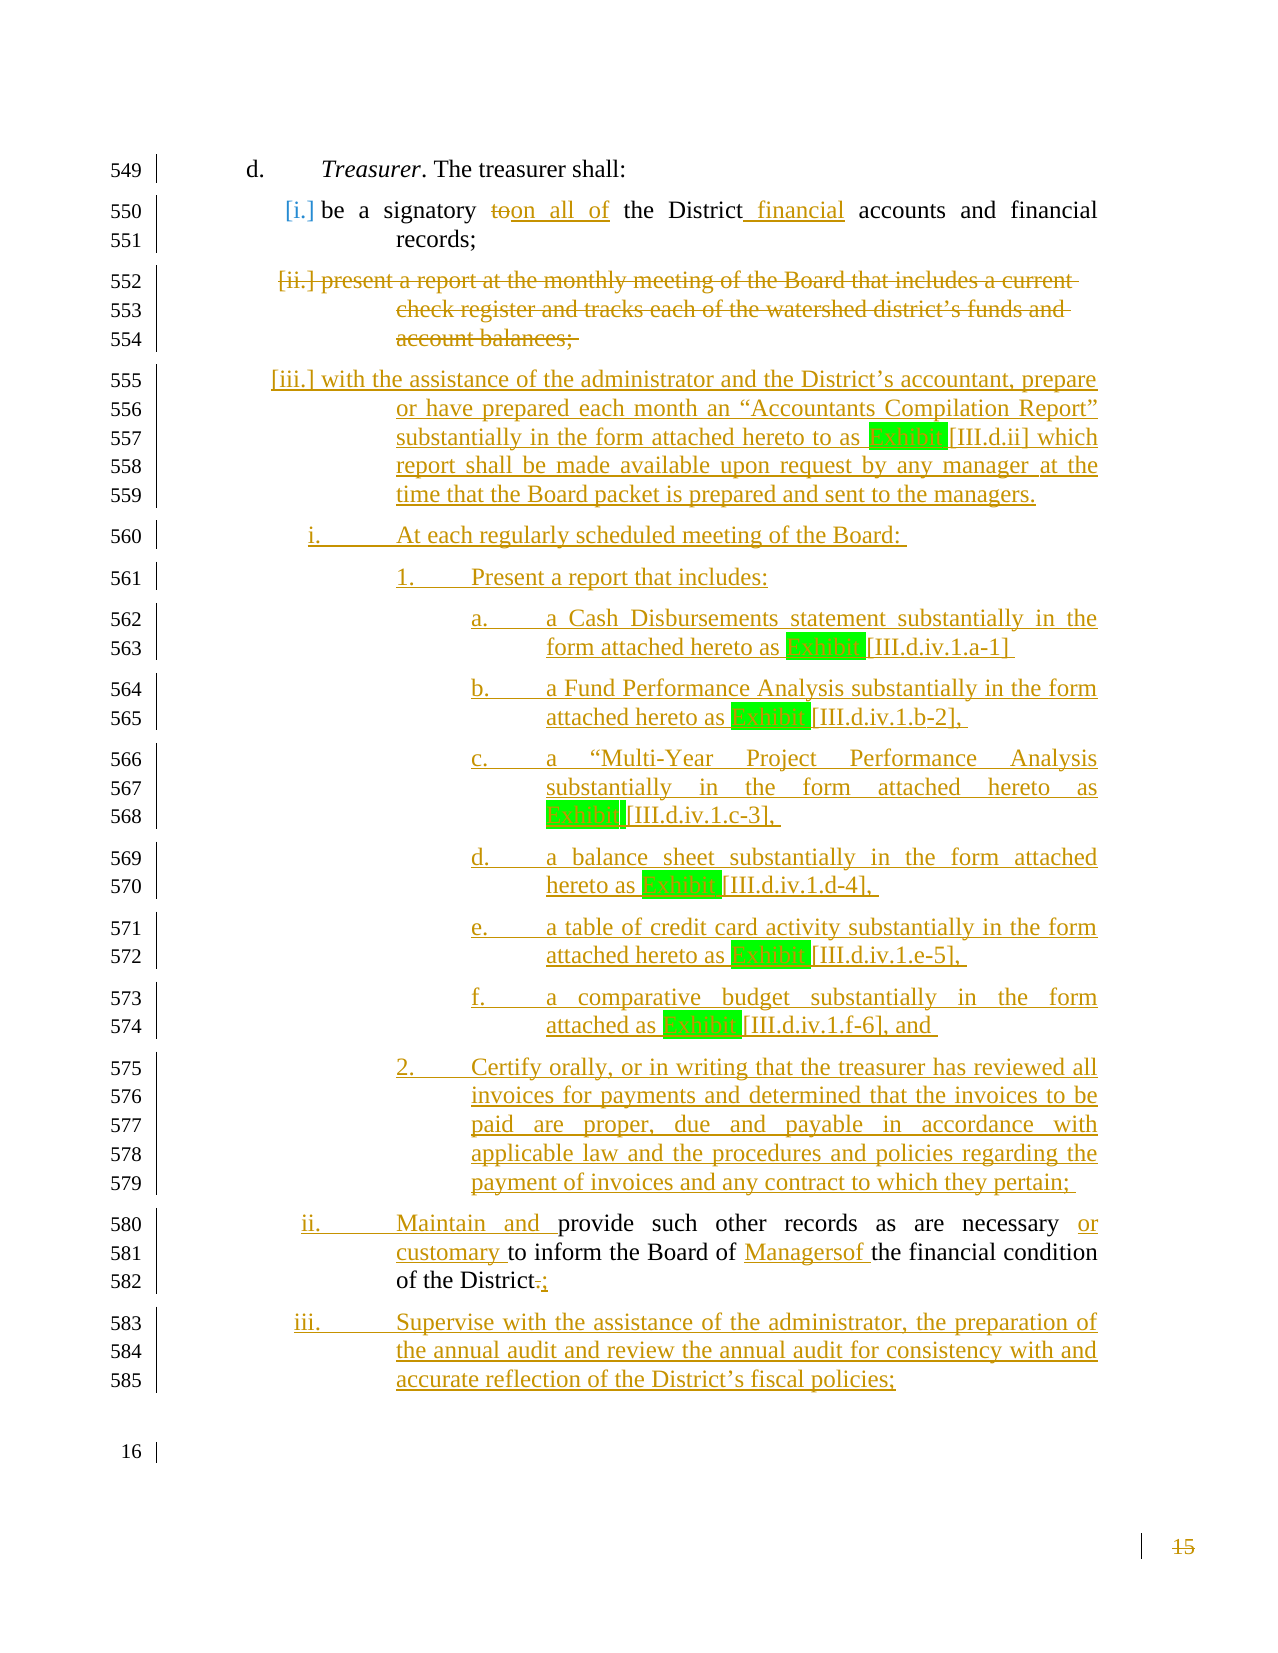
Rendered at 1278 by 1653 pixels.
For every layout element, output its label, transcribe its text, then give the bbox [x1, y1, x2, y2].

list provide such other records as are necessary to inform the Board of the financial condition of the District [321, 1208, 1098, 1294]
list Treasurer. The treasurer shall: [246, 154, 1098, 183]
list be a signatory the District accounts and financial records; [321, 195, 1098, 253]
